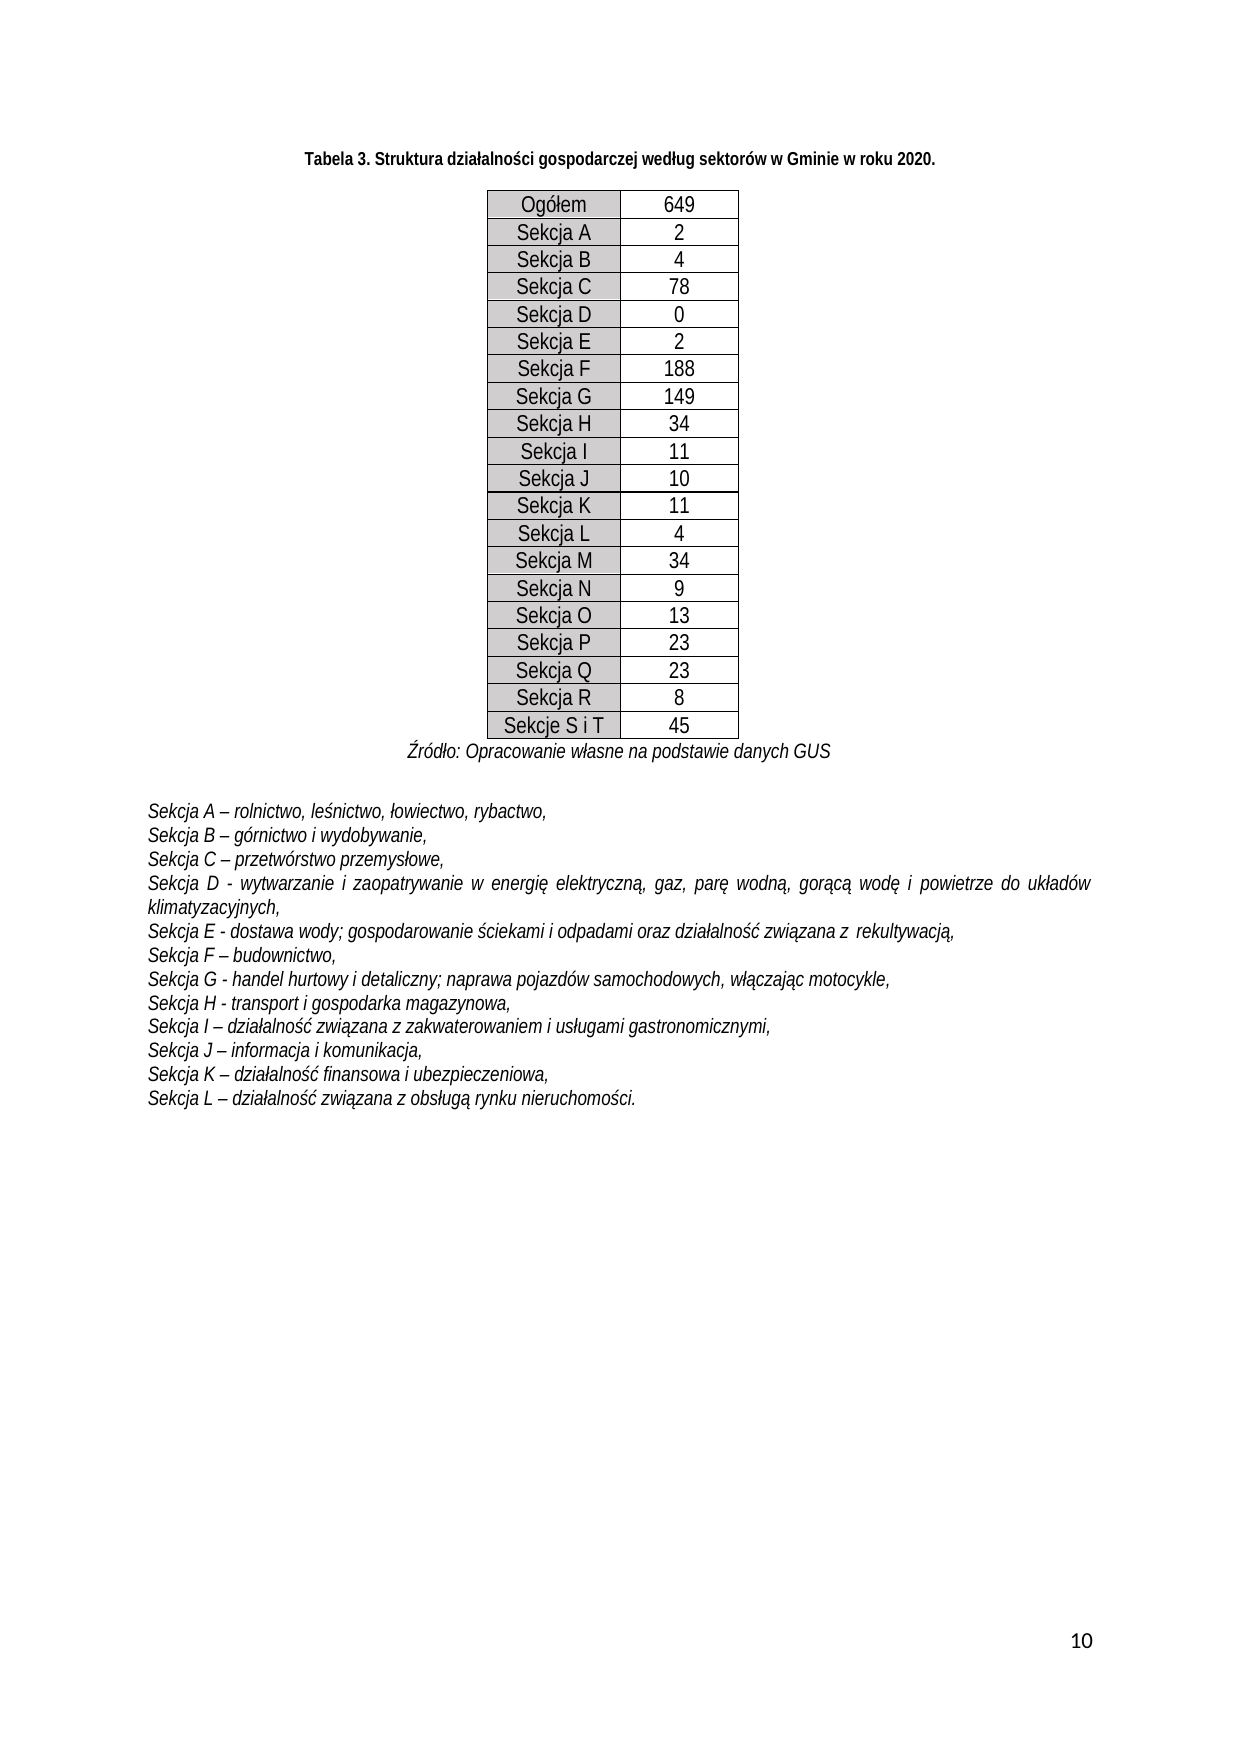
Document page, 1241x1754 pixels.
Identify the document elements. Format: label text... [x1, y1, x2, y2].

table_cell Sekcja J [488, 465, 620, 491]
table_cell 4 [621, 246, 738, 272]
text Sekcja I – działalność związana z zakwaterowaniem i usługami gastronomicznymi, [148, 1014, 1093, 1038]
table_cell 34 [621, 547, 738, 573]
table_cell 2 [621, 328, 738, 354]
text Sekcja J – informacja i komunikacja, [148, 1038, 1093, 1062]
table_cell Sekcja O [488, 602, 620, 628]
table_cell Sekcja F [488, 355, 620, 382]
text Sekcja K – działalność finansowa i ubezpieczeniowa, [148, 1062, 1093, 1086]
text Sekcja C – przetwórstwo przemysłowe, [148, 847, 1093, 871]
table_cell 0 [621, 301, 738, 327]
table_header Ogółem [488, 191, 620, 217]
table_cell Sekcja Q [488, 657, 620, 683]
table_cell 13 [621, 602, 738, 628]
text Sekcja H - transport i gospodarka magazynowa, [148, 991, 1093, 1014]
table_cell 78 [621, 273, 738, 299]
text Tabela 3. Struktura działalności gospodarczej według sektorów w Gminie w roku 2020. [148, 148, 1093, 169]
table_cell 9 [621, 575, 738, 601]
table_cell 11 [621, 438, 738, 464]
table_cell 23 [621, 657, 738, 683]
table_cell 45 [621, 712, 738, 738]
table_cell Sekcja L [488, 520, 620, 546]
table_cell Sekcje S i T [488, 712, 620, 738]
table_cell Sekcja C [488, 273, 620, 299]
table_cell Sekcja P [488, 629, 620, 656]
table_cell Sekcja I [488, 438, 620, 464]
table_cell Sekcja B [488, 246, 620, 272]
table_cell Sekcja H [488, 410, 620, 437]
text Sekcja D - wytwarzanie i zaopatrywanie w energię elektryczną, gaz, parę wodną, gorącą wodę i powietrze do układów klimatyzacyjnych, [148, 871, 1093, 919]
table_cell Sekcja G [488, 383, 620, 409]
table_cell 10 [621, 465, 738, 491]
text Sekcja G - handel hurtowy i detaliczny; naprawa pojazdów samochodowych, włączając motocykle, [148, 967, 1093, 991]
table_cell Sekcja N [488, 575, 620, 601]
text Sekcja F – budownictwo, [148, 943, 1093, 967]
table_cell Sekcja A [488, 219, 620, 245]
text Sekcja A – rolnictwo, leśnictwo, łowiectwo, rybactwo, [148, 799, 1093, 823]
table_cell Sekcja E [488, 328, 620, 354]
table_cell 8 [621, 684, 738, 711]
text Źródło: Opracowanie własne na podstawie danych GUS [148, 739, 1093, 763]
table_cell Sekcja R [488, 684, 620, 711]
table_cell 23 [621, 629, 738, 656]
table_header 649 [621, 191, 738, 217]
table_cell 4 [621, 520, 738, 546]
table_cell 34 [621, 410, 738, 437]
text Sekcja L – działalność związana z obsługą rynku nieruchomości. [148, 1086, 1093, 1110]
table_cell Sekcja K [488, 493, 620, 519]
table_cell 149 [621, 383, 738, 409]
text Sekcja E - dostawa wody; gospodarowanie ściekami i odpadami oraz działalność związana z rekultywacją, [148, 919, 1093, 943]
table_cell Sekcja D [488, 301, 620, 327]
table_cell 11 [621, 493, 738, 519]
table_cell 188 [621, 355, 738, 382]
text Sekcja B – górnictwo i wydobywanie, [148, 823, 1093, 847]
table_cell 2 [621, 219, 738, 245]
table_cell Sekcja M [488, 547, 620, 573]
